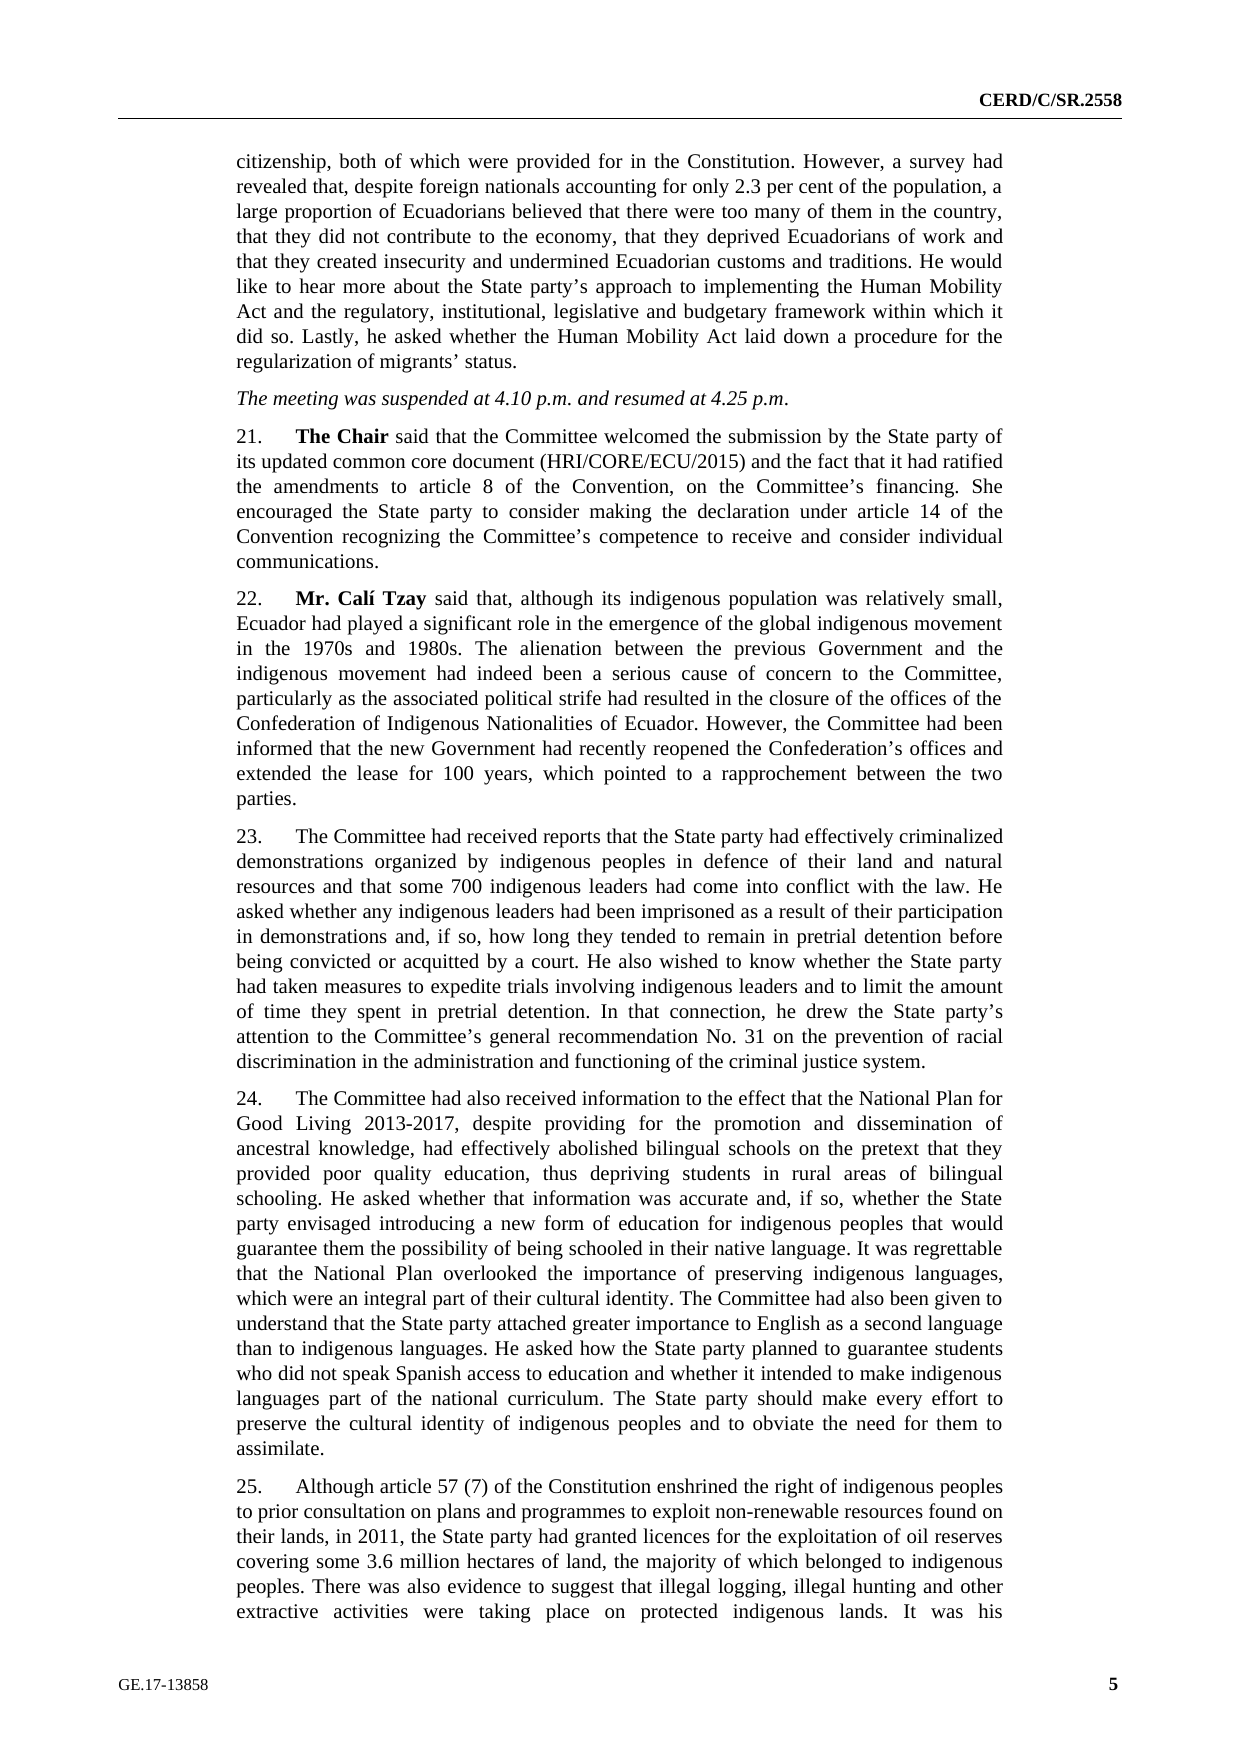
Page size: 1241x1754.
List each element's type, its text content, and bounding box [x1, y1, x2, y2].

list The meeting was suspended at 4.10 p.m. and resumed at 4.25 p.m. [236, 385, 1004, 410]
text The Chair said that the Committee welcomed the submission by the State party of its updated common core document (HRI/CORE/ECU/2015) and the fact that it had ratified the amendments to article 8 of the Convention, on the Committee’s financing. She encouraged the State party to consider making the declaration under article 14 of the Convention recognizing the Committee’s competence to receive and consider individual communications. [236, 423, 1004, 573]
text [236, 1473, 1004, 1623]
text Mr. Calí Tzay said that, although its indigenous population was relatively small, Ecuador had played a significant role in the emergence of the global indigenous movement in the 1970s and 1980s. The alienation between the previous Government and the indigenous movement had indeed been a serious cause of concern to the Committee, particularly as the associated political strife had resulted in the closure of the offices of the Confederation of Indigenous Nationalities of Ecuador. However, the Committee had been informed that the new Government had recently reopened the Confederation’s offices and extended the lease for 100 years, which pointed to a rapprochement between the two parties. [236, 585, 1004, 810]
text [236, 148, 1004, 373]
text The Committee had received reports that the State party had effectively criminalized demonstrations organized by indigenous peoples in defence of their land and natural resources and that some 700 indigenous leaders had come into conflict with the law. He asked whether any indigenous leaders had been imprisoned as a result of their participation in demonstrations and, if so, how long they tended to remain in pretrial detention before being convicted or acquitted by a court. He also wished to know whether the State party had taken measures to expedite trials involving indigenous leaders and to limit the amount of time they spent in pretrial detention. In that connection, he drew the State party’s attention to the Committee’s general recommendation No. 31 on the prevention of racial discrimination in the administration and functioning of the criminal justice system. [236, 823, 1004, 1073]
text The Committee had also received information to the effect that the National Plan for Good Living 2013-2017, despite providing for the promotion and dissemination of ancestral knowledge, had effectively abolished bilingual schools on the pretext that they provided poor quality education, thus depriving students in rural areas of bilingual schooling. He asked whether that information was accurate and, if so, whether the State party envisaged introducing a new form of education for indigenous peoples that would guarantee them the possibility of being schooled in their native language. It was regrettable that the National Plan overlooked the importance of preserving indigenous languages, which were an integral part of their cultural identity. The Committee had also been given to understand that the State party attached greater importance to English as a second language than to indigenous languages. He asked how the State party planned to guarantee students who did not speak Spanish access to education and whether it intended to make indigenous languages part of the national curriculum. The State party should make every effort to preserve the cultural identity of indigenous peoples and to obviate the need for them to assimilate. [236, 1085, 1004, 1460]
